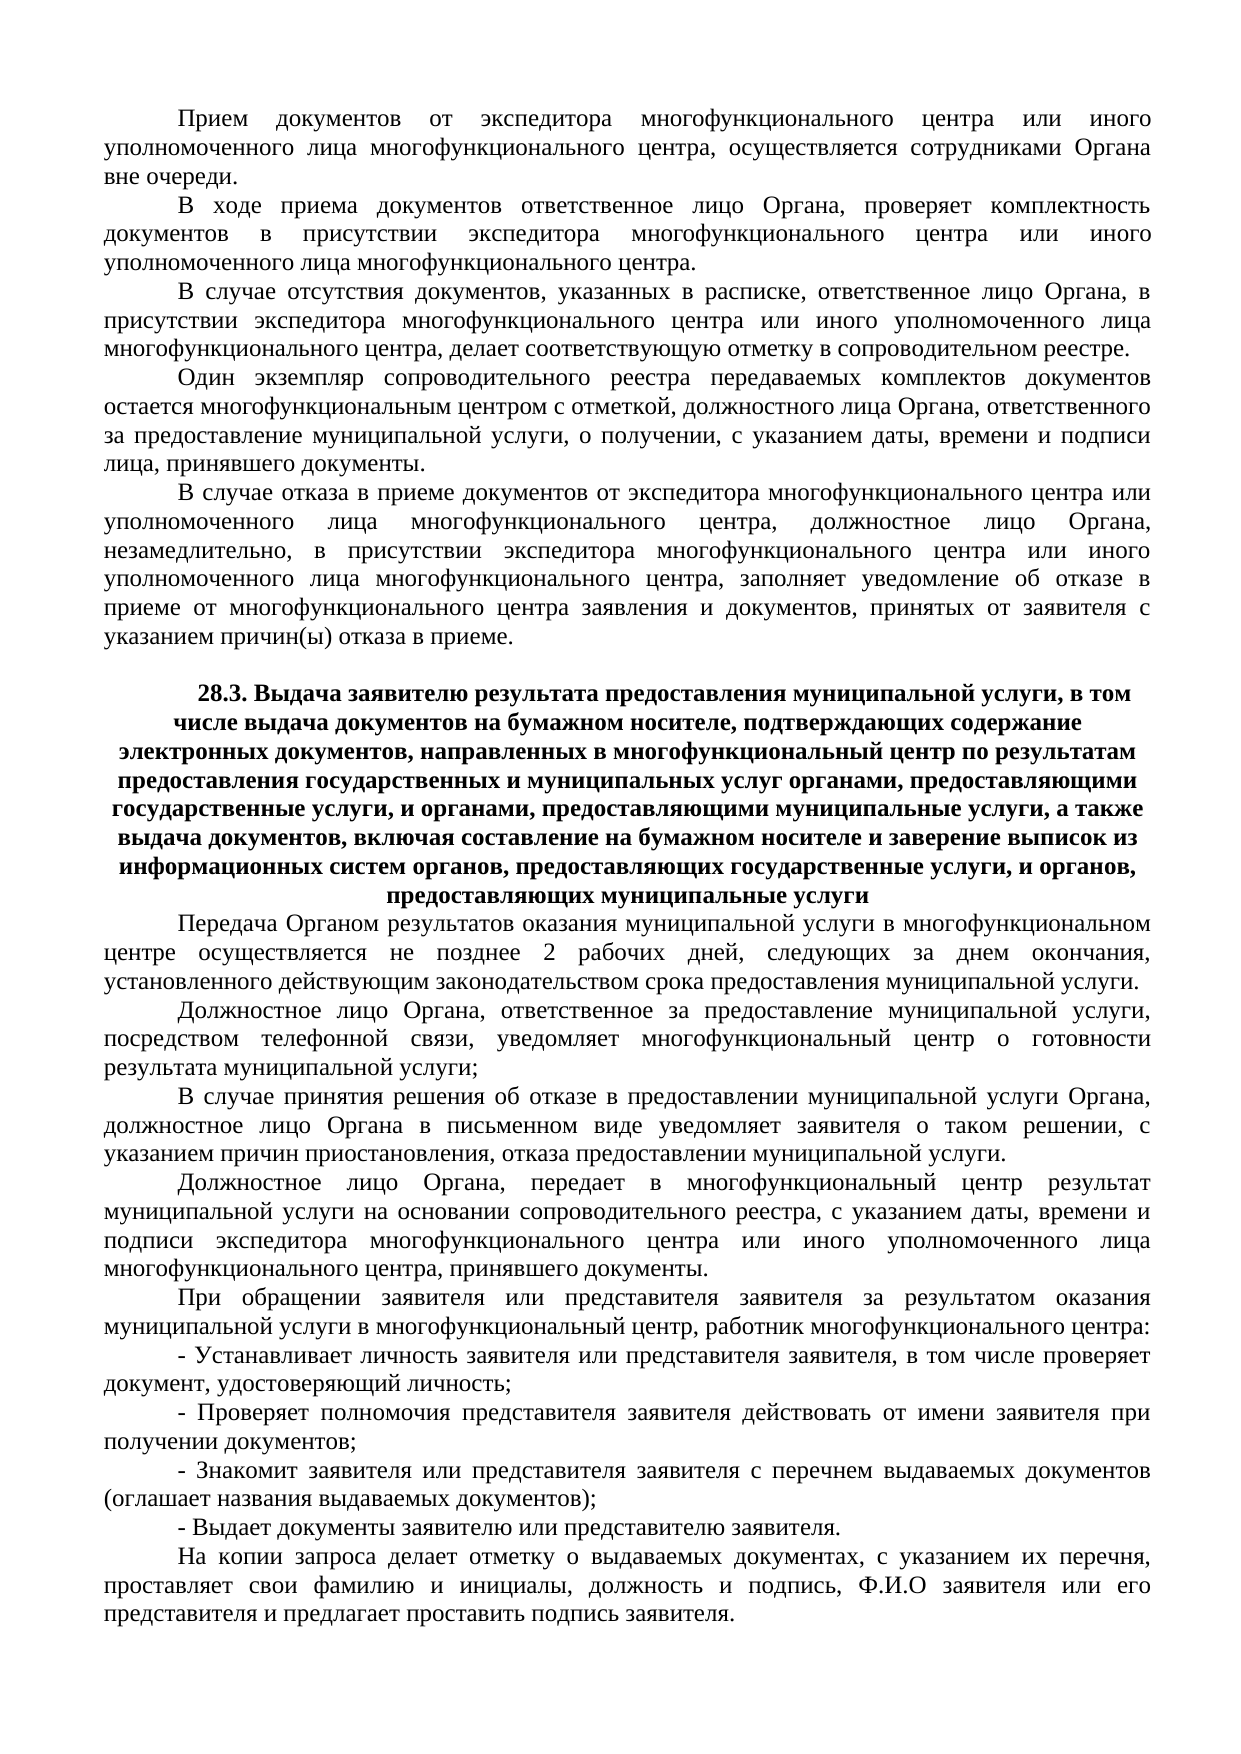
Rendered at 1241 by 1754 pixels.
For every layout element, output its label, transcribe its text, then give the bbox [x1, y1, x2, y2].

text - Знакомит заявителя или представителя заявителя с перечнем выдаваемых документов (оглашает названия выдаваемых документов); [103, 1455, 1152, 1512]
text Должностное лицо Органа, ответственное за предоставление муниципальной услуги, посредством телефонной связи, уведомляет многофункциональный центр о готовности результата муниципальной услуги; [103, 995, 1152, 1081]
text В случае отказа в приеме документов от экспедитора многофункционального центра или уполномоченного лица многофункционального центра, должностное лицо Органа, незамедлительно, в присутствии экспедитора многофункционального центра или иного уполномоченного лица многофункционального центра, заполняет уведомление об отказе в приеме от многофункционального центра заявления и документов, принятых от заявителя с указанием причин(ы) отказа в приеме. [103, 477, 1152, 650]
text - Выдает документы заявителю или представителю заявителя. [103, 1512, 1152, 1541]
text В ходе приема документов ответственное лицо Органа, проверяет комплектность документов в присутствии экспедитора многофункционального центра или иного уполномоченного лица многофункционального центра. [103, 190, 1152, 276]
text Один экземпляр сопроводительного реестра передаваемых комплектов документов остается многофункциональным центром с отметкой, должностного лица Органа, ответственного за предоставление муниципальной услуги, о получении, с указанием даты, времени и подписи лица, принявшего документы. [103, 362, 1152, 477]
text Прием документов от экспедитора многофункционального центра или иного уполномоченного лица многофункционального центра, осуществляется сотрудниками Органа вне очереди. [103, 103, 1152, 190]
text Передача Органом результатов оказания муниципальной услуги в многофункциональном центре осуществляется не позднее 2 рабочих дней, следующих за днем окончания, установленного действующим законодательством срока предоставления муниципальной услуги. [103, 908, 1152, 995]
text Должностное лицо Органа, передает в многофункциональный центр результат муниципальной услуги на основании сопроводительного реестра, с указанием даты, времени и подписи экспедитора многофункционального центра или иного уполномоченного лица многофункционального центра, принявшего документы. [103, 1167, 1152, 1282]
text При обращении заявителя или представителя заявителя за результатом оказания муниципальной услуги в многофункциональный центр, работник многофункционального центра: [103, 1282, 1152, 1340]
text - Проверяет полномочия представителя заявителя действовать от имени заявителя при получении документов; [103, 1397, 1152, 1455]
text - Устанавливает личность заявителя или представителя заявителя, в том числе проверяет документ, удостоверяющий личность; [103, 1340, 1152, 1397]
text В случае отсутствия документов, указанных в расписке, ответственное лицо Органа, в присутствии экспедитора многофункционального центра или иного уполномоченного лица многофункционального центра, делает соответствующую отметку в сопроводительном реестре. [103, 276, 1152, 362]
text В случае принятия решения об отказе в предоставлении муниципальной услуги Органа, должностное лицо Органа в письменном виде уведомляет заявителя о таком решении, с указанием причин приостановления, отказа предоставлении муниципальной услуги. [103, 1081, 1152, 1167]
text На копии запроса делает отметку о выдаваемых документах, с указанием их перечня, проставляет свои фамилию и инициалы, должность и подпись, Ф.И.О заявителя или его представителя и предлагает проставить подпись заявителя. [103, 1541, 1152, 1627]
text 28.3. Выдача заявителю результата предоставления муниципальной услуги, в том числе выдача документов на бумажном носителе, подтверждающих содержание электронных документов, направленных в многофункциональный центр по результатам предоставления государственных и муниципальных услуг органами, предоставляющими государственные услуги, и органами, предоставляющими муниципальные услуги, а также выдача документов, включая составление на бумажном носителе и заверение выписок из информационных систем органов, предоставляющих государственные услуги, и органов, предоставляющих муниципальные услуги [103, 678, 1152, 908]
